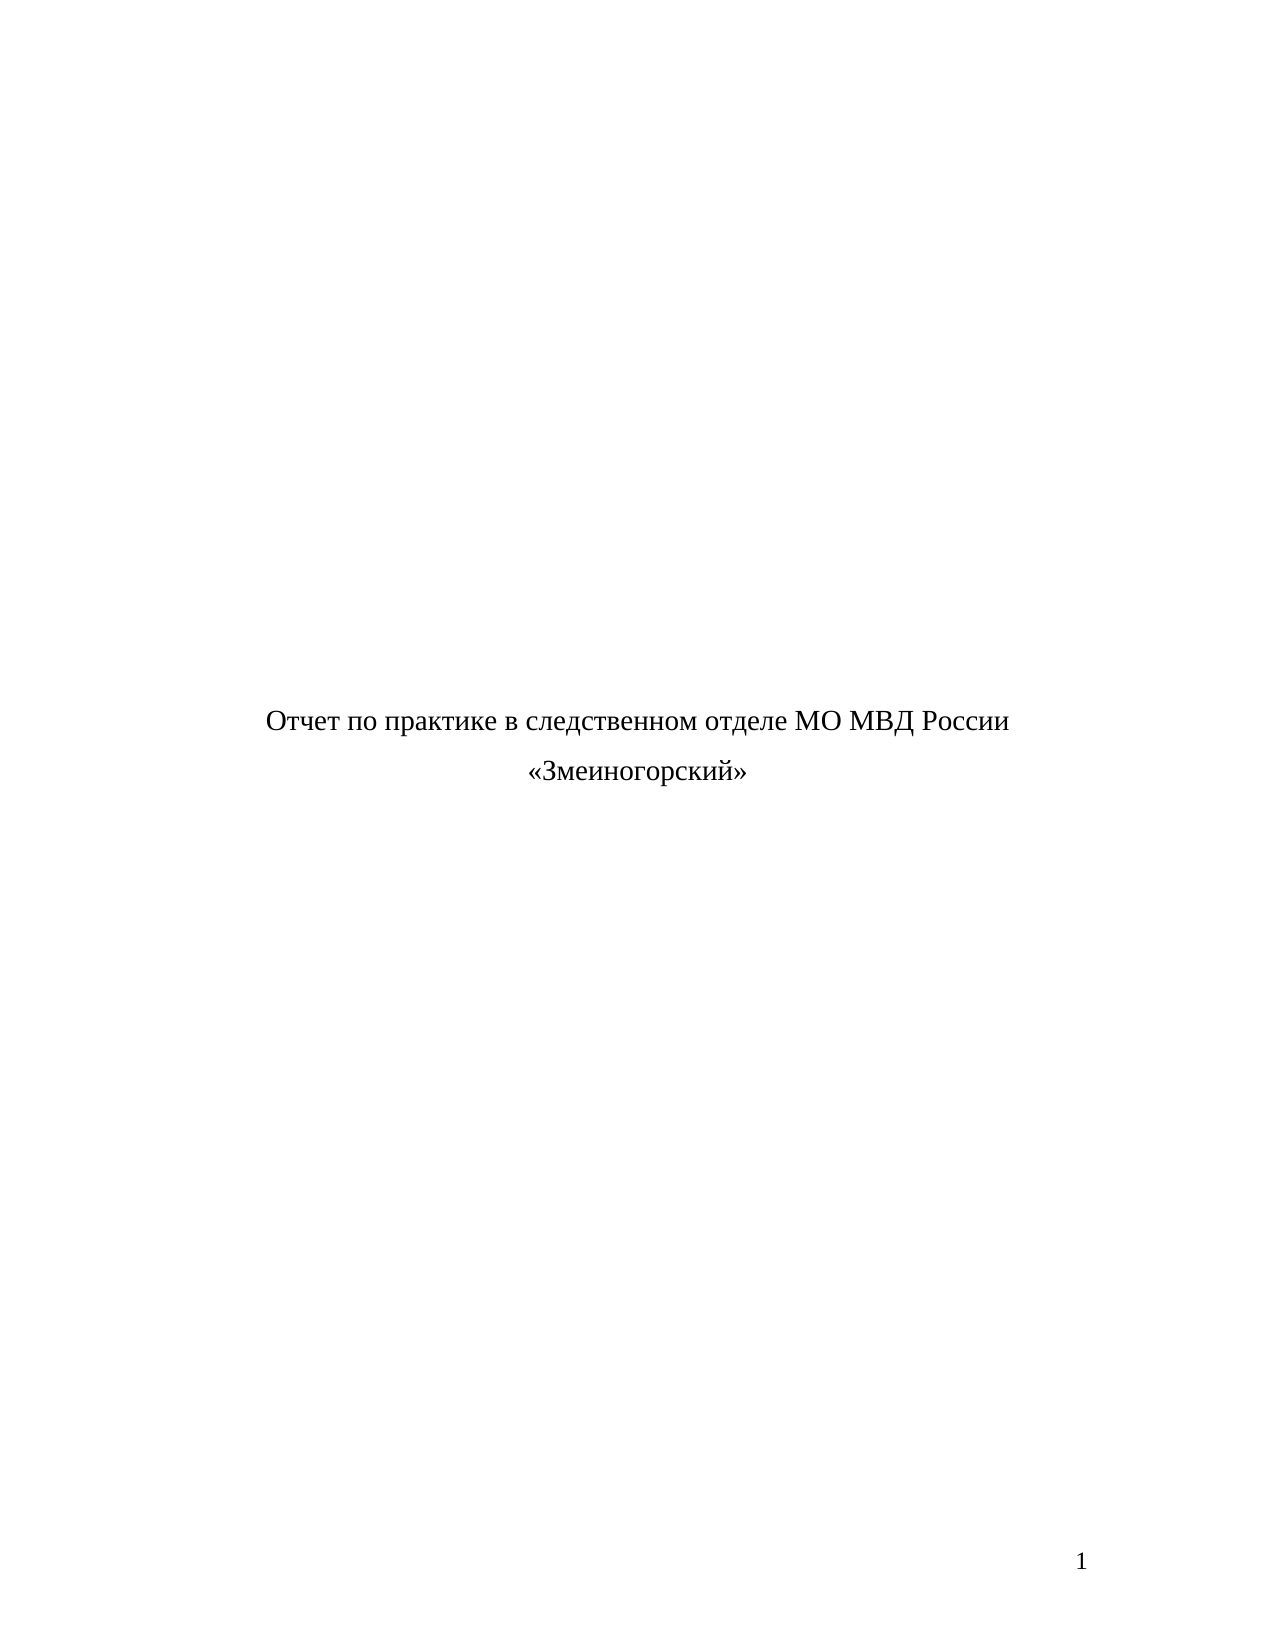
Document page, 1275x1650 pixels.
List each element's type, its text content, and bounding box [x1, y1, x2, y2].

text Отчет по практике в следственном отделе МО МВД России «Змеиногорский» [187, 703, 1087, 787]
